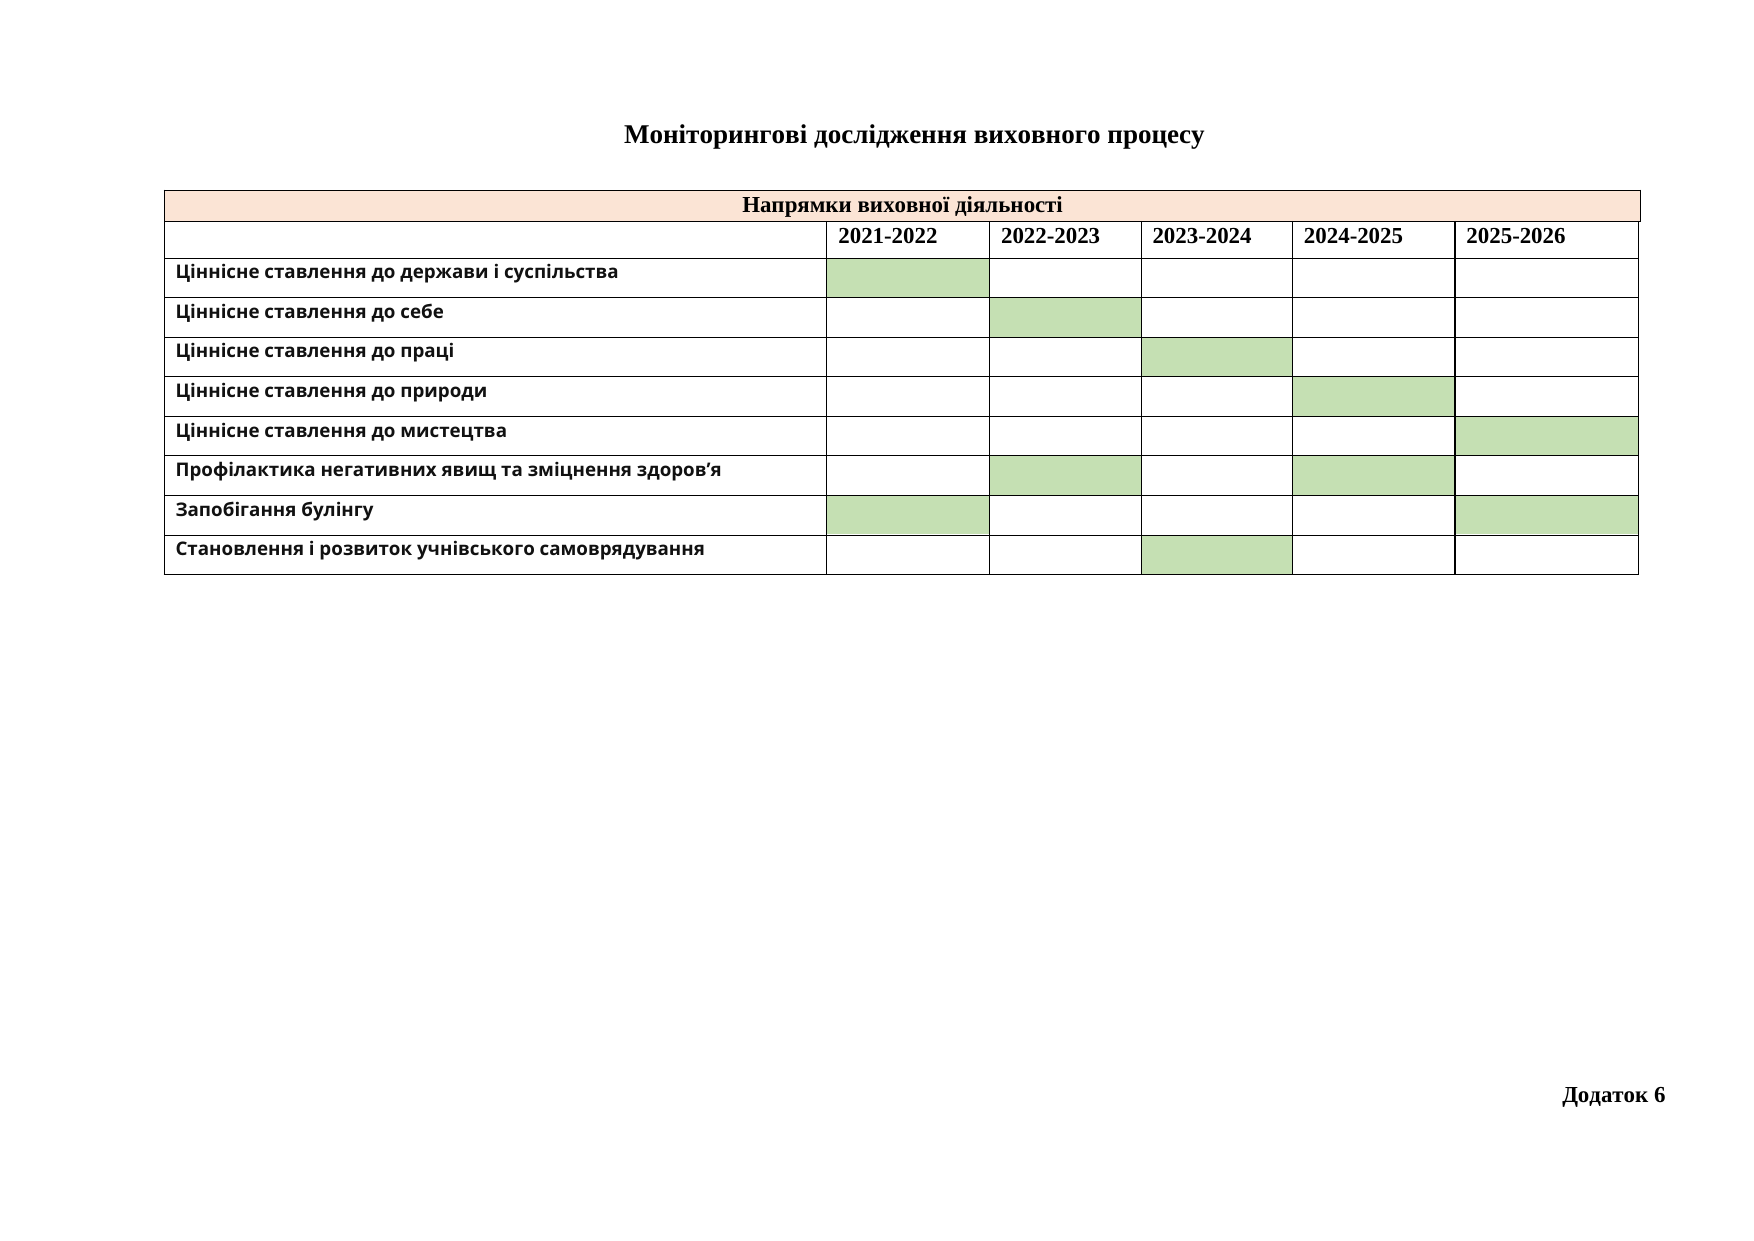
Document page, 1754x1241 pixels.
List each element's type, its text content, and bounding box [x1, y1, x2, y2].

table_cell [1456, 377, 1638, 416]
table_cell [1142, 417, 1292, 455]
table_cell [1293, 456, 1454, 495]
table_cell [827, 259, 989, 297]
table_cell [1456, 298, 1638, 337]
table_cell [1293, 298, 1454, 337]
table_cell [990, 496, 1141, 534]
table_cell [827, 338, 989, 376]
table_cell 2022-2023 [990, 222, 1141, 257]
table_cell [1142, 259, 1292, 297]
table_cell [827, 496, 989, 534]
table_cell Ціннісне ставлення до держави і суспільства [165, 259, 826, 297]
table_cell [1142, 456, 1292, 495]
table_cell [990, 417, 1141, 455]
table_cell [1293, 338, 1454, 376]
table_cell Ціннісне ставлення до природи [165, 377, 826, 416]
table_cell [1142, 377, 1292, 416]
table_cell [1456, 456, 1638, 495]
table_cell 2024-2025 [1293, 222, 1454, 257]
table_cell Ціннісне ставлення до праці [165, 338, 826, 376]
table_cell [1456, 417, 1638, 455]
table_cell [827, 456, 989, 495]
table_cell [827, 417, 989, 455]
table_cell [1142, 496, 1292, 534]
table_cell Запобігання булінгу [165, 496, 826, 534]
table_cell 2023-2024 [1142, 222, 1292, 257]
table_cell [827, 298, 989, 337]
table_cell [1293, 377, 1454, 416]
table_cell [1456, 536, 1638, 574]
table_cell Профілактика негативних явищ та зміцнення здоров’я [165, 456, 826, 495]
table_cell [990, 377, 1141, 416]
table_cell Ціннісне ставлення до мистецтва [165, 417, 826, 455]
table_cell [990, 338, 1141, 376]
table_cell 2025-2026 [1456, 222, 1638, 257]
table_cell [990, 298, 1141, 337]
table_header Напрямки виховної діяльності [165, 191, 1640, 221]
table_cell [1293, 259, 1454, 297]
table_cell [1456, 259, 1638, 297]
table_cell [1456, 496, 1638, 534]
text Моніторингові дослідження виховного процесу [163, 118, 1665, 149]
table_cell [990, 456, 1141, 495]
table_cell [1456, 338, 1638, 376]
table_cell [1293, 417, 1454, 455]
table_cell 2021-2022 [827, 222, 989, 257]
text Додаток 6 [88, 1082, 1665, 1108]
table_cell [1142, 338, 1292, 376]
table_cell [1293, 496, 1454, 534]
table_cell [990, 536, 1141, 574]
table_cell [1142, 298, 1292, 337]
table_cell [990, 259, 1141, 297]
table_cell [827, 536, 989, 574]
table_cell [1293, 536, 1454, 574]
table_cell [827, 377, 989, 416]
table_cell [165, 222, 826, 257]
table_cell Становлення і розвиток учнівського самоврядування [165, 536, 826, 574]
table_cell Ціннісне ставлення до себе [165, 298, 826, 337]
table_cell [1142, 536, 1292, 574]
